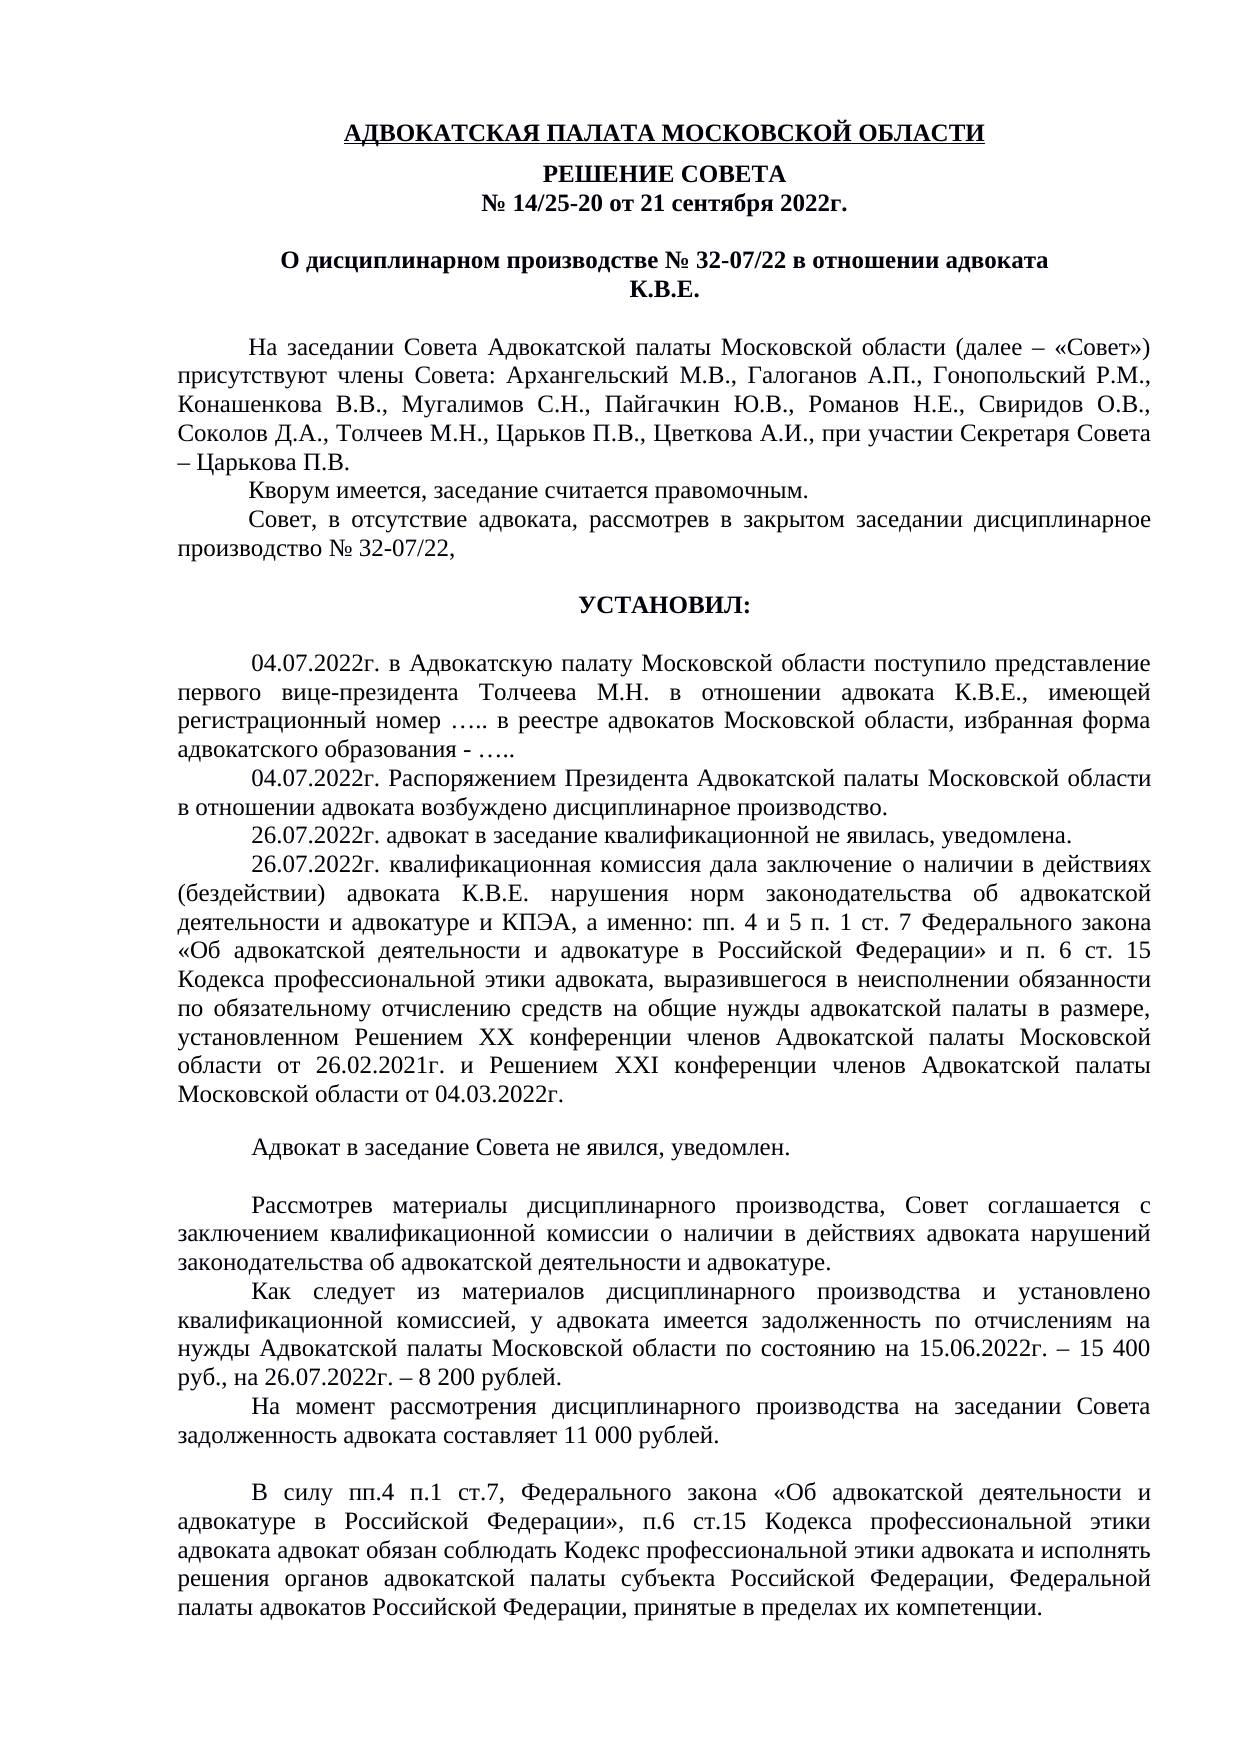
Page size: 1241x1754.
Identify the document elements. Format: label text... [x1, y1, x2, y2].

text УСТАНОВИЛ: [177, 591, 1152, 619]
text № 14/25-20 от 21 сентября 2022г. [177, 188, 1152, 217]
text Совет, в отсутствие адвоката, рассмотрев в закрытом заседании дисциплинарное производство № 32-07/22, [177, 504, 1152, 562]
subtitle Решение СОВЕТА [177, 159, 1152, 188]
text 26.07.2022г. квалификационная комиссия дала заключение о наличии в действиях (бездействии) адвоката К.В.Е. нарушения норм законодательства об адвокатской деятельности и адвокатуре и КПЭА, а именно: пп. 4 и 5 п. 1 ст. 7 Федерального закона «Об адвокатской деятельности и адвокатуре в Российской Федерации» и п. 6 ст. 15 Кодекса профессиональной этики адвоката, выразившегося в неисполнении обязанности по обязательному отчислению средств на общие нужды адвокатской палаты в размере, установленном Решением XX конференции членов Адвокатской палаты Московской области от 26.02.2021г. и Решением XXI конференции членов Адвокатской палаты Московской области от 04.03.2022г. [177, 849, 1152, 1108]
text 26.07.2022г. адвокат в заседание квалификационной не явилась, уведомлена. [177, 821, 1152, 849]
text Кворум имеется, заседание считается правомочным. [177, 476, 1152, 504]
text На момент рассмотрения дисциплинарного производства на заседании Совета задолженность адвоката составляет 11 000 рублей. [177, 1391, 1152, 1448]
text Рассмотрев материалы дисциплинарного производства, Совет соглашается с заключением квалификационной комиссии о наличии в действиях адвоката нарушений законодательства об адвокатской деятельности и адвокатуре. [177, 1190, 1152, 1276]
text О дисциплинарном производстве № 32-07/22 в отношении адвоката [177, 246, 1152, 274]
text Адвокат в заседание Совета не явился, уведомлен. [177, 1132, 1152, 1161]
text 04.07.2022г. в Адвокатскую палату Московской области поступило представление первого вице-президента Толчеева М.Н. в отношении адвоката К.В.Е., имеющей регистрационный номер ….. в реестре адвокатов Московской области, избранная форма адвокатского образования - ….. [177, 648, 1152, 763]
text На заседании Совета Адвокатской палаты Московской области (далее – «Совет») присутствуют члены Совета: Архангельский М.В., Галоганов А.П., Гонопольский Р.М., Конашенкова В.В., Мугалимов С.Н., Пайгачкин Ю.В., Романов Н.Е., Свиридов О.В., Соколов Д.А., Толчеев М.Н., Царьков П.В., Цветкова А.И., при участии Секретаря Совета – Царькова П.В. [177, 332, 1152, 476]
text В силу пп.4 п.1 ст.7, Федерального закона «Об адвокатской деятельности и адвокатуре в Российской Федерации», п.6 ст.15 Кодекса профессиональной этики адвоката адвокат обязан соблюдать Кодекс профессиональной этики адвоката и исполнять решения органов адвокатской палаты субъекта Российской Федерации, Федеральной палаты адвокатов Российской Федерации, принятые в пределах их компетенции. [177, 1477, 1152, 1621]
text Как следует из материалов дисциплинарного производства и установлено квалификационной комиссией, у адвоката имеется задолженность по отчислениям на нужды Адвокатской палаты Московской области по состоянию на 15.06.2022г. – 15 400 руб., на 26.07.2022г. – 8 200 рублей. [177, 1276, 1152, 1391]
text адвокатская палата московской области [177, 118, 1152, 147]
text К.В.Е. [177, 274, 1152, 303]
text 04.07.2022г. Распоряжением Президента Адвокатской палаты Московской области в отношении адвоката возбуждено дисциплинарное производство. [177, 763, 1152, 821]
